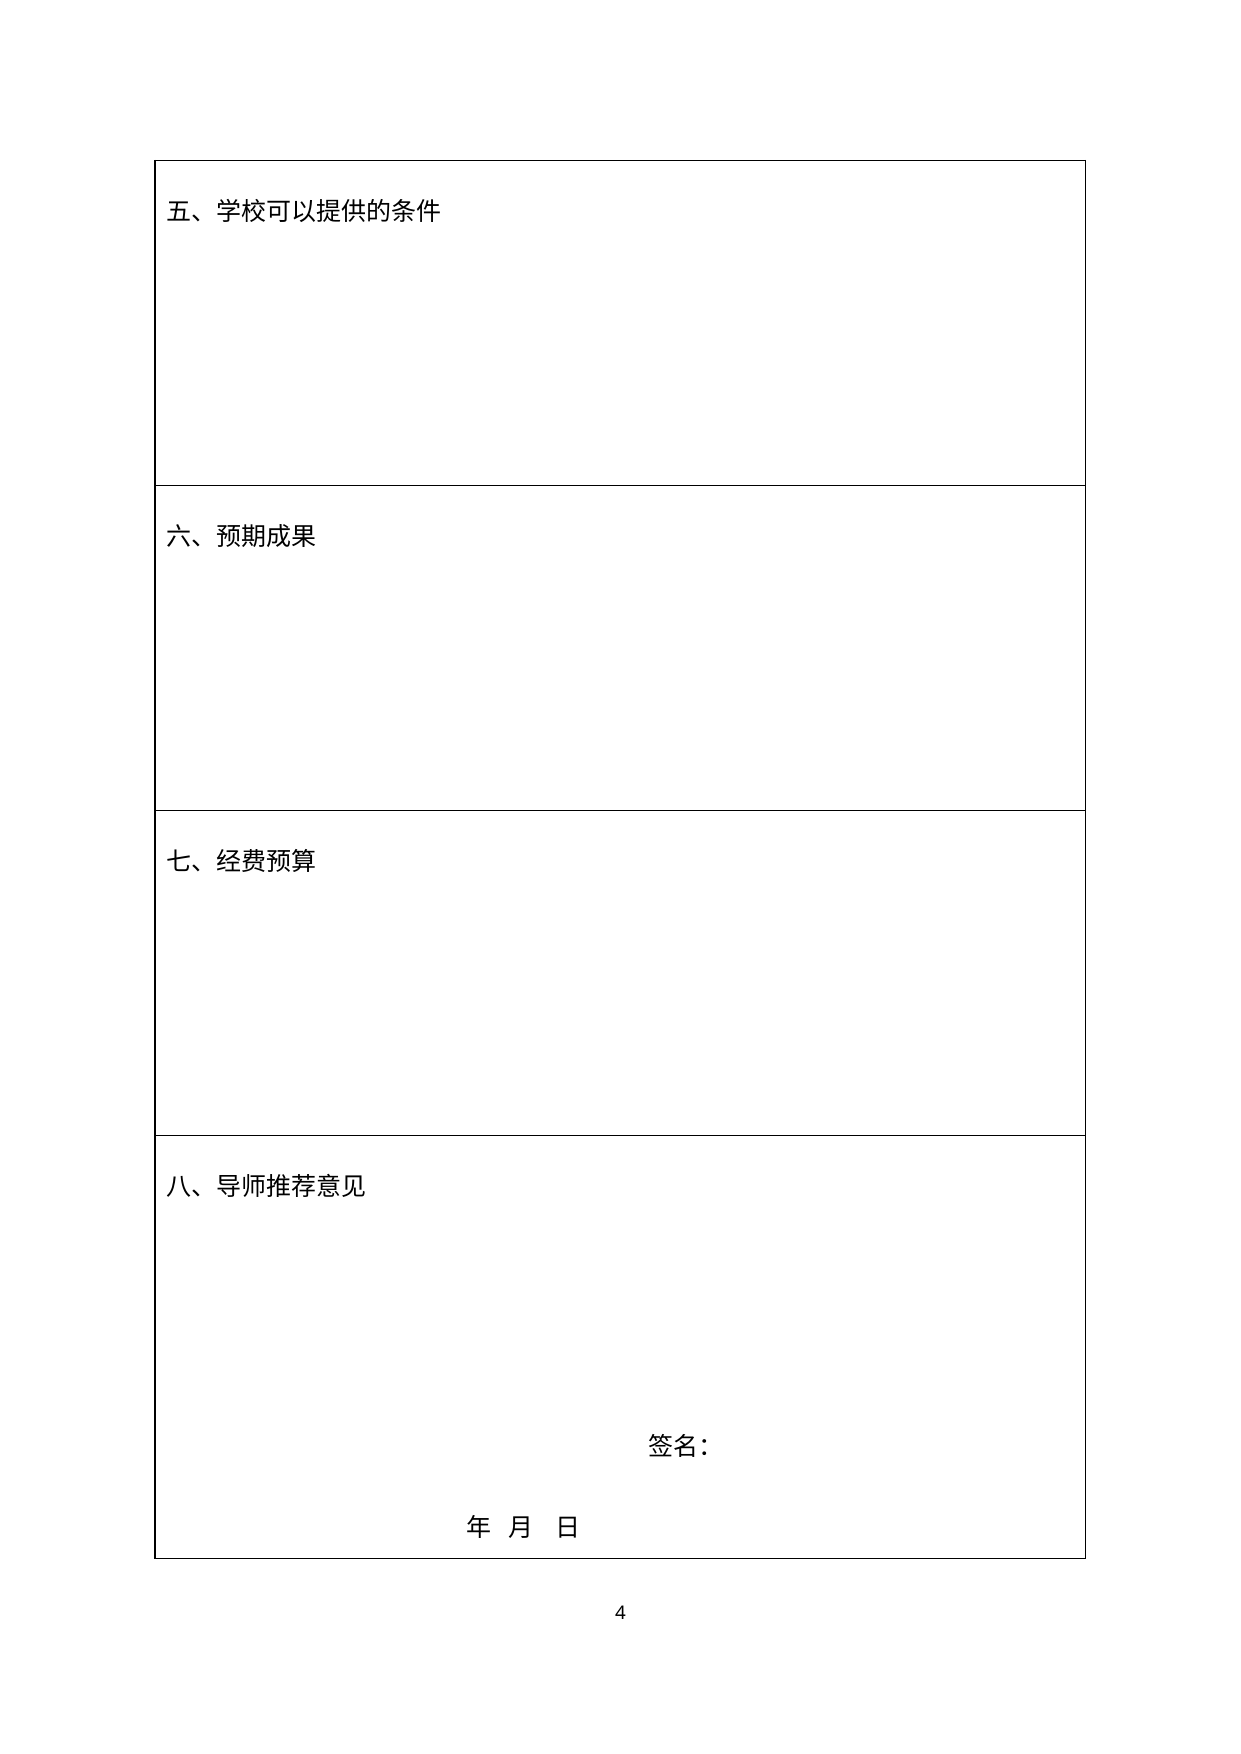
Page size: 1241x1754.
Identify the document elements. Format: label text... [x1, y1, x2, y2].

table_cell 六、预期成果 [156, 486, 1085, 810]
table_cell 五、学校可以提供的条件 [156, 161, 1085, 485]
table_cell 八、导师推荐意见 签名： 年 月 日 [156, 1136, 1085, 1558]
table_cell 七、经费预算 [156, 811, 1085, 1135]
